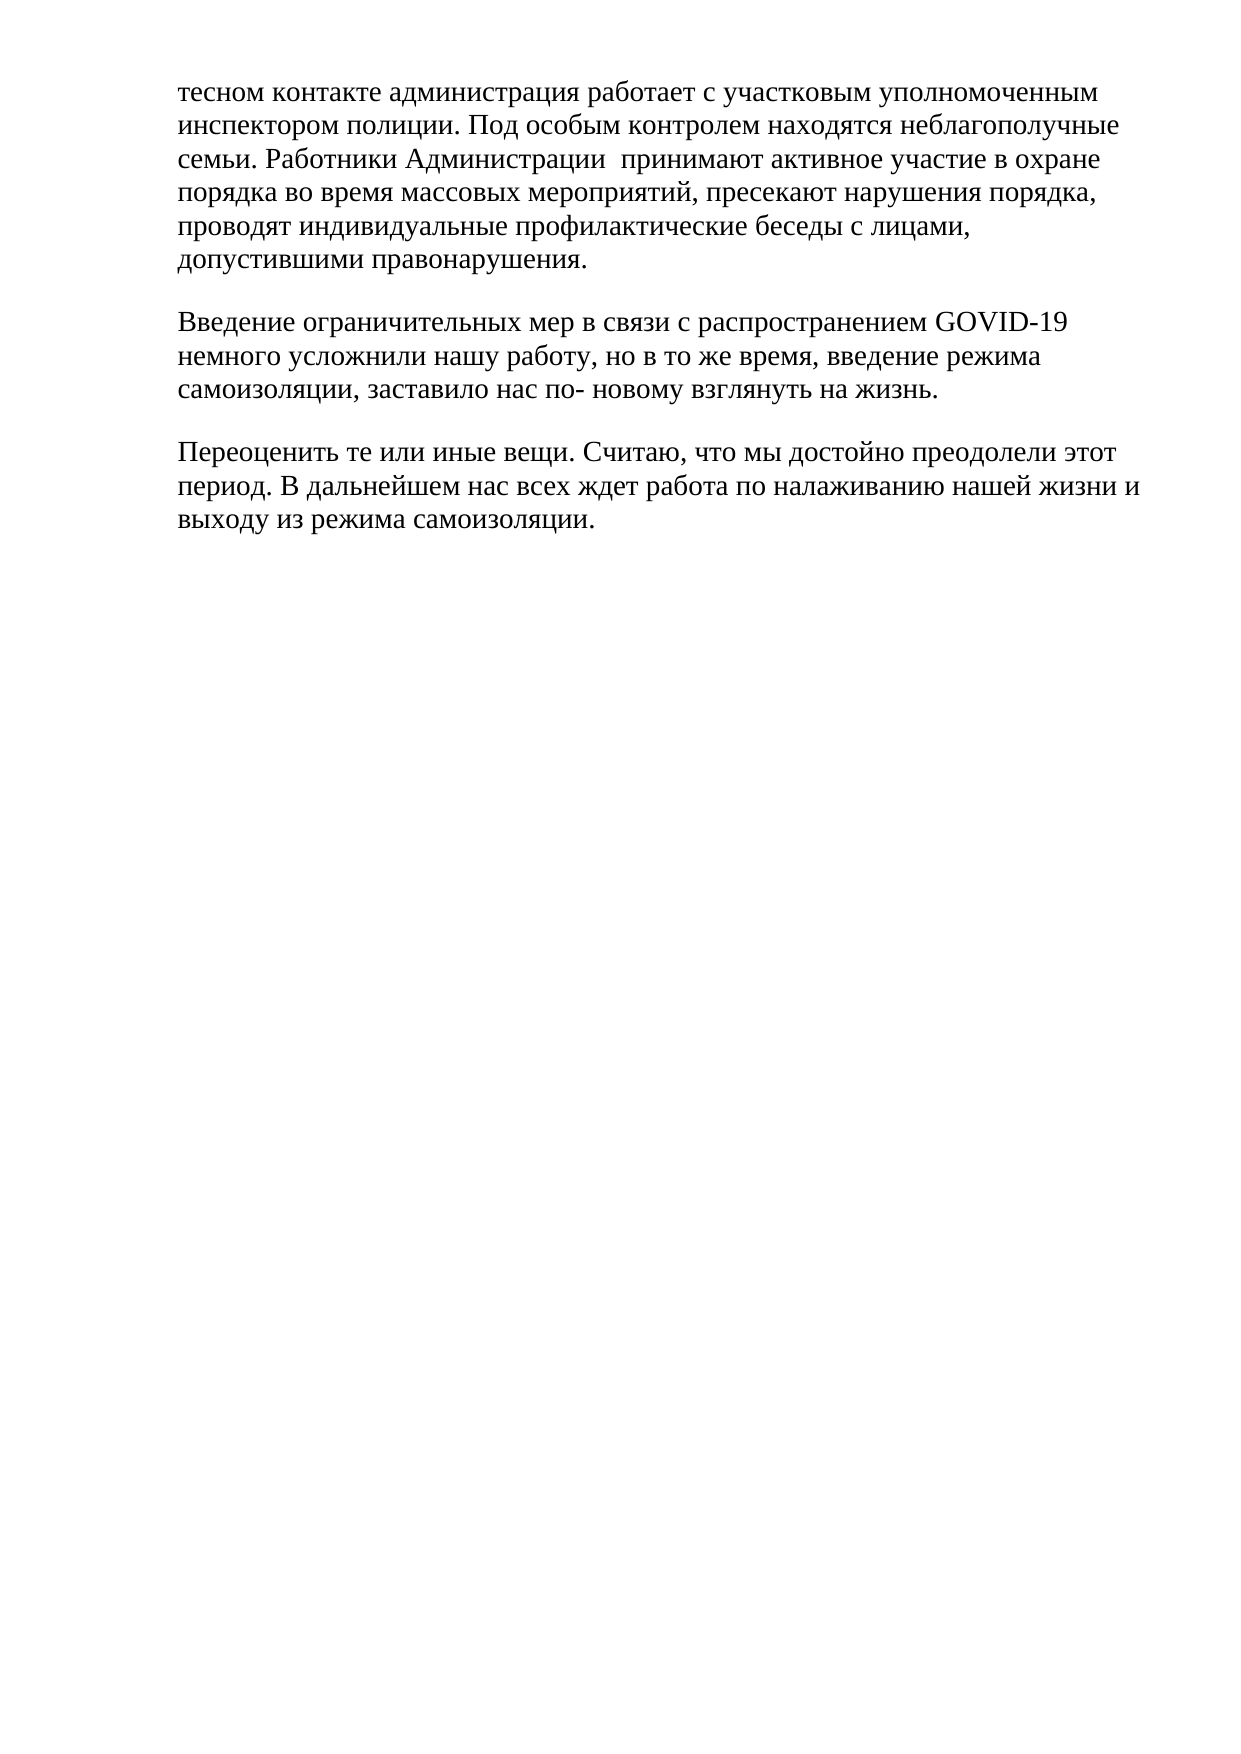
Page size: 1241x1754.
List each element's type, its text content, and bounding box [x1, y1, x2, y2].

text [177, 74, 1152, 275]
text Переоценить те или иные вещи. Считаю, что мы достойно преодолели этот период. В дальнейшем нас всех ждет работа по налаживанию нашей жизни и выходу из режима самоизоляции. [177, 434, 1152, 535]
text Введение ограничительных мер в связи с распространением GOVID-19 немного усложнили нашу работу, но в то же время, введение режима самоизоляции, заставило нас по- новому взглянуть на жизнь. [177, 304, 1152, 405]
